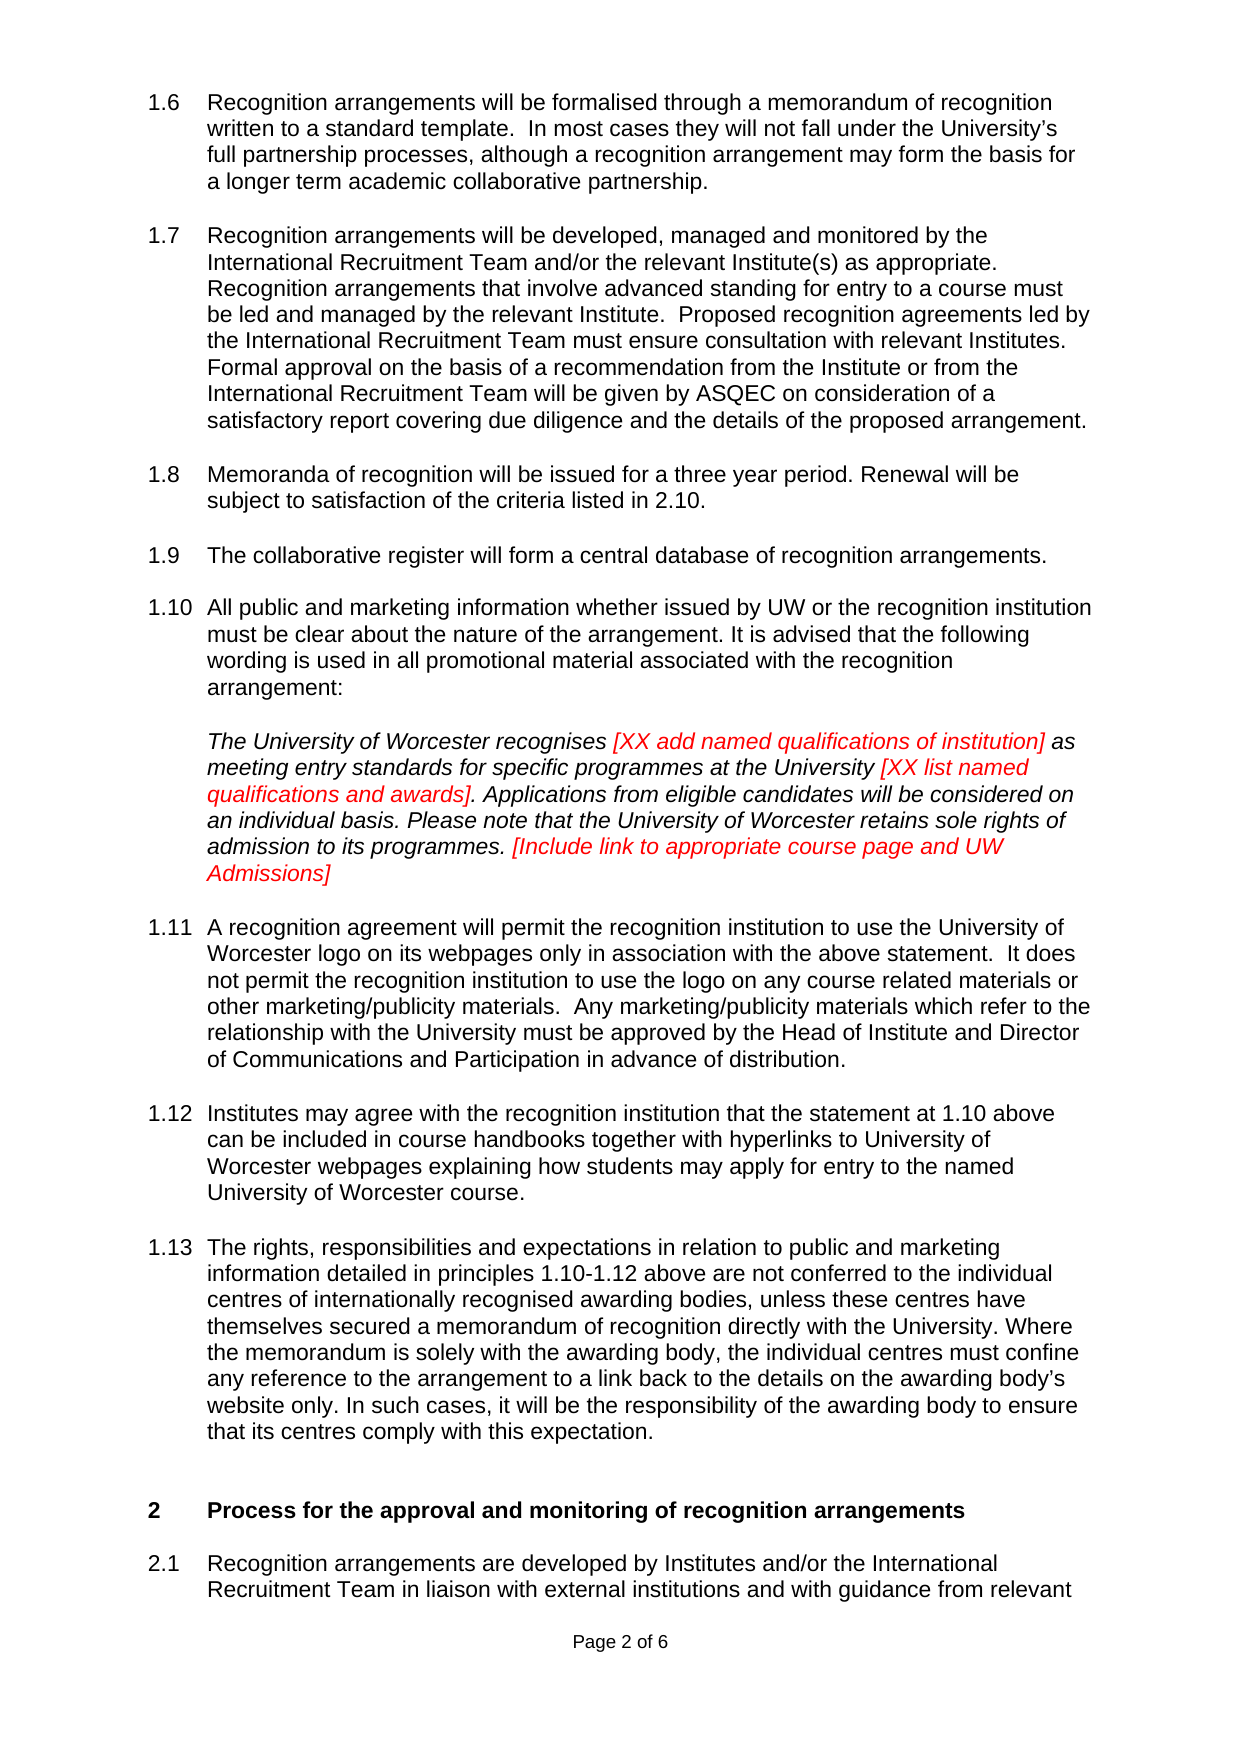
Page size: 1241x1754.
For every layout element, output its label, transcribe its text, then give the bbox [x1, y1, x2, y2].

text 1.10 All public and marketing information whether issued by UW or the recognition institution must be clear about the nature of the arrangement. It is advised that the following wording is used in all promotional material associated with the recognition arrangement: [148, 594, 1092, 728]
list 1.13 The rights, responsibilities and expectations in relation to public and marketing information detailed in principles 1.10-1.12 above are not conferred to the individual centres of internationally recognised awarding bodies, unless these centres have themselves secured a memorandum of recognition directly with the University. Where the memorandum is solely with the awarding body, the individual centres must confine any reference to the arrangement to a link back to the details on the awarding body’s website only. In such cases, it will be the responsibility of the awarding body to ensure that its centres comply with this expectation. [148, 1233, 1092, 1444]
text 2 Process for the approval and monitoring of recognition arrangements [148, 1497, 1092, 1523]
text 1.11 A recognition agreement will permit the recognition institution to use the University of Worcester logo on its webpages only in association with the above statement. It does not permit the recognition institution to use the logo on any course related materials or other marketing/publicity materials. Any marketing/publicity materials which refer to the relationship with the University must be approved by the Head of Institute and Director of Communications and Participation in advance of distribution. [148, 914, 1092, 1100]
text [148, 1550, 1092, 1602]
text 1.7 Recognition arrangements will be developed, managed and monitored by the International Recruitment Team and/or the relevant Institute(s) as appropriate. Recognition arrangements that involve advanced standing for entry to a course must be led and managed by the relevant Institute. Proposed recognition agreements led by the International Recruitment Team must ensure consultation with relevant Institutes. Formal approval on the basis of a recommendation from the Institute or from the International Recruitment Team will be given by ASQEC on consideration of a satisfactory report covering due diligence and the details of the proposed arrangement. [148, 222, 1092, 461]
text 1.12 Institutes may agree with the recognition institution that the statement at 1.10 above can be included in course handbooks together with hyperlinks to University of Worcester webpages explaining how students may apply for entry to the named University of Worcester course. [148, 1100, 1092, 1233]
text 1.8 Memoranda of recognition will be issued for a three year period. Renewal will be subject to satisfaction of the criteria listed in 2.10. [148, 461, 1092, 542]
text The University of Worcester recognises [XX add named qualifications of institution] as meeting entry standards for specific programmes at the University [XX list named qualifications and awards]. Applications from eligible candidates will be considered on an individual basis. Please note that the University of Worcester retains sole rights of admission to its programmes. [Include link to appropriate course page and UW Admissions] [207, 728, 1092, 914]
text 1.9 The collaborative register will form a central database of recognition arrangements. [148, 542, 1092, 568]
text 1.6 Recognition arrangements will be formalised through a memorandum of recognition written to a standard template. In most cases they will not fall under the University’s full partnership processes, although a recognition arrangement may form the basis for a longer term academic collaborative partnership. [148, 89, 1092, 222]
